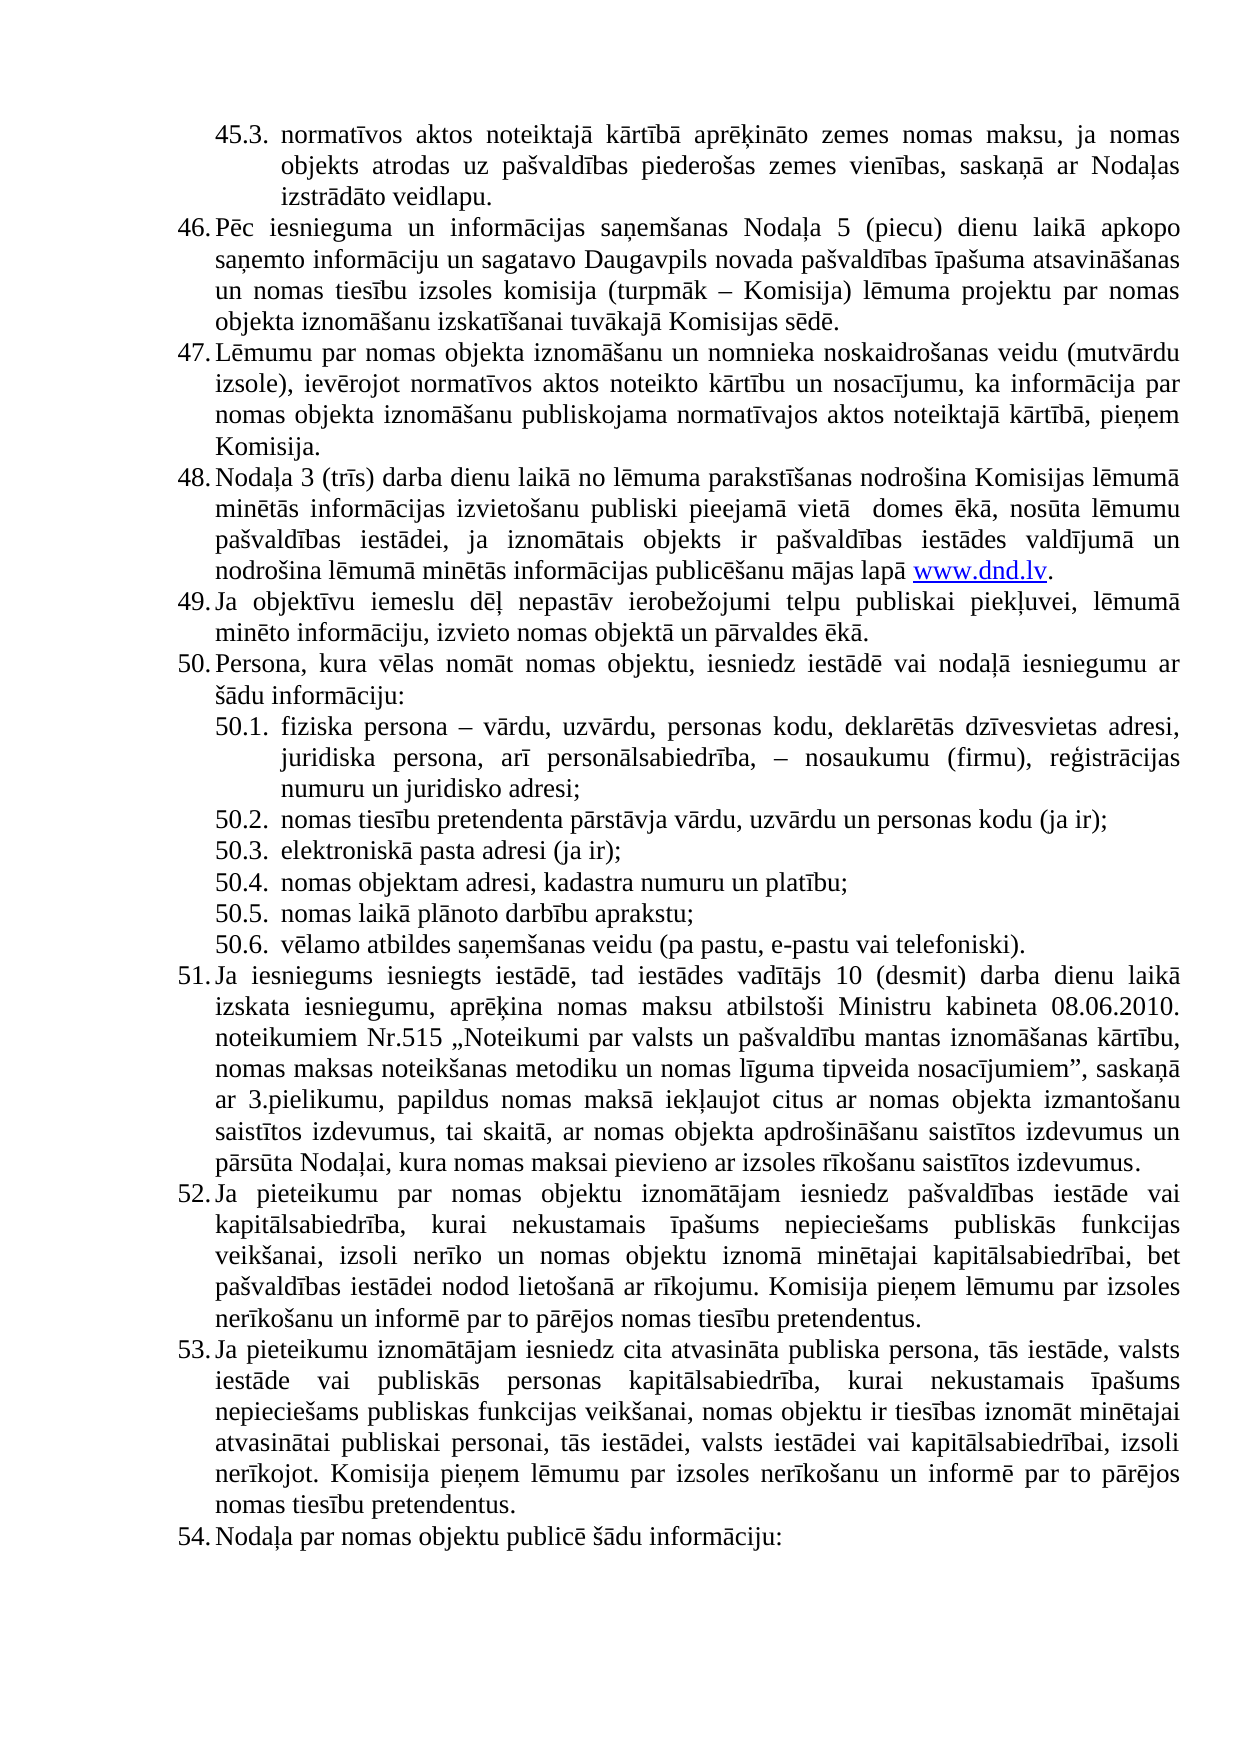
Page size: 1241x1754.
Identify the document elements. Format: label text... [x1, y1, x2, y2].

list Ja pieteikumu par nomas objektu iznomātājam iesniedz pašvaldības iestāde vai kapitālsabiedrība, kurai nekustamais īpašums nepieciešams publiskās funkcijas veikšanai, izsoli nerīko un nomas objektu iznomā minētajai kapitālsabiedrībai, bet pašvaldības iestādei nodod lietošanā ar rīkojumu. Komisija pieņem lēmumu par izsoles nerīkošanu un informē par to pārējos nomas tiesību pretendentus. [177, 1177, 1181, 1333]
list Ja iesniegums iesniegts iestādē, tad iestādes vadītājs 10 (desmit) darba dienu laikā izskata iesniegumu, aprēķina nomas maksu atbilstoši Ministru kabineta 08.06.2010. noteikumiem Nr.515 „Noteikumi par valsts un pašvaldību mantas iznomāšanas kārtību, nomas maksas noteikšanas metodiku un nomas līguma tipveida nosacījumiem”, saskaņā ar 3.pielikumu, papildus nomas maksā iekļaujot citus ar nomas objekta izmantošanu saistītos izdevumus, tai skaitā, ar nomas objekta apdrošināšanu saistītos izdevumus un pārsūta Nodaļai, kura nomas maksai pievieno ar izsoles rīkošanu saistītos izdevumus. [177, 959, 1181, 1177]
list Ja objektīvu iemeslu dēļ nepastāv ierobežojumi telpu publiskai piekļuvei, lēmumā minēto informāciju, izvieto nomas objektā un pārvaldes ēkā. [177, 585, 1181, 648]
list Pēc iesnieguma un informācijas saņemšanas Nodaļa 5 (piecu) dienu laikā apkopo saņemto informāciju un sagatavo Daugavpils novada pašvaldības īpašuma atsavināšanas un nomas tiesību izsoles komisija (turpmāk – Komisija) lēmuma projektu par nomas objekta iznomāšanu izskatīšanai tuvākajā Komisijas sēdē. [177, 212, 1181, 336]
list vēlamo atbildes saņemšanas veidu (pa pastu, e-pastu vai telefoniski). [215, 928, 1181, 959]
list Persona, kura vēlas nomāt nomas objektu, iesniedz iestādē vai nodaļā iesniegumu ar šādu informāciju: [177, 648, 1181, 710]
list nomas laikā plānoto darbību aprakstu; [215, 897, 1181, 928]
list Lēmumu par nomas objekta iznomāšanu un nomnieka noskaidrošanas veidu (mutvārdu izsole), ievērojot normatīvos aktos noteikto kārtību un nosacījumu, ka informācija par nomas objekta iznomāšanu publiskojama normatīvajos aktos noteiktajā kārtībā, pieņem Komisija. [177, 336, 1181, 461]
list nomas objektam adresi, kadastra numuru un platību; [215, 866, 1181, 897]
list Ja pieteikumu iznomātājam iesniedz cita atvasināta publiska persona, tās iestāde, valsts iestāde vai publiskās personas kapitālsabiedrība, kurai nekustamais īpašums nepieciešams publiskas funkcijas veikšanai, nomas objektu ir tiesības iznomāt minētajai atvasinātai publiskai personai, tās iestādei, valsts iestādei vai kapitālsabiedrībai, izsoli nerīkojot. Komisija pieņem lēmumu par izsoles nerīkošanu un informē par to pārējos nomas tiesību pretendentus. [177, 1333, 1181, 1520]
list Nodaļa 3 (trīs) darba dienu laikā no lēmuma parakstīšanas nodrošina Komisijas lēmumā minētās informācijas izvietošanu publiski pieejamā vietā domes ēkā, nosūta lēmumu pašvaldības iestādei, ja iznomātais objekts ir pašvaldības iestādes valdījumā un nodrošina lēmumā minētās informācijas publicēšanu mājas lapā www.dnd.lv. [177, 461, 1181, 585]
list Nodaļa par nomas objektu publicē šādu informāciju: [177, 1520, 1181, 1551]
list elektroniskā pasta adresi (ja ir); [215, 834, 1181, 866]
list normatīvos aktos noteiktajā kārtībā aprēķināto zemes nomas maksu, ja nomas objekts atrodas uz pašvaldības piederošas zemes vienības, saskaņā ar Nodaļas izstrādāto veidlapu. [215, 118, 1181, 212]
list fiziska persona – vārdu, uzvārdu, personas kodu, deklarētās dzīvesvietas adresi, juridiska persona, arī personālsabiedrība, – nosaukumu (firmu), reģistrācijas numuru un juridisko adresi; [215, 710, 1181, 803]
list nomas tiesību pretendenta pārstāvja vārdu, uzvārdu un personas kodu (ja ir); [215, 803, 1181, 834]
